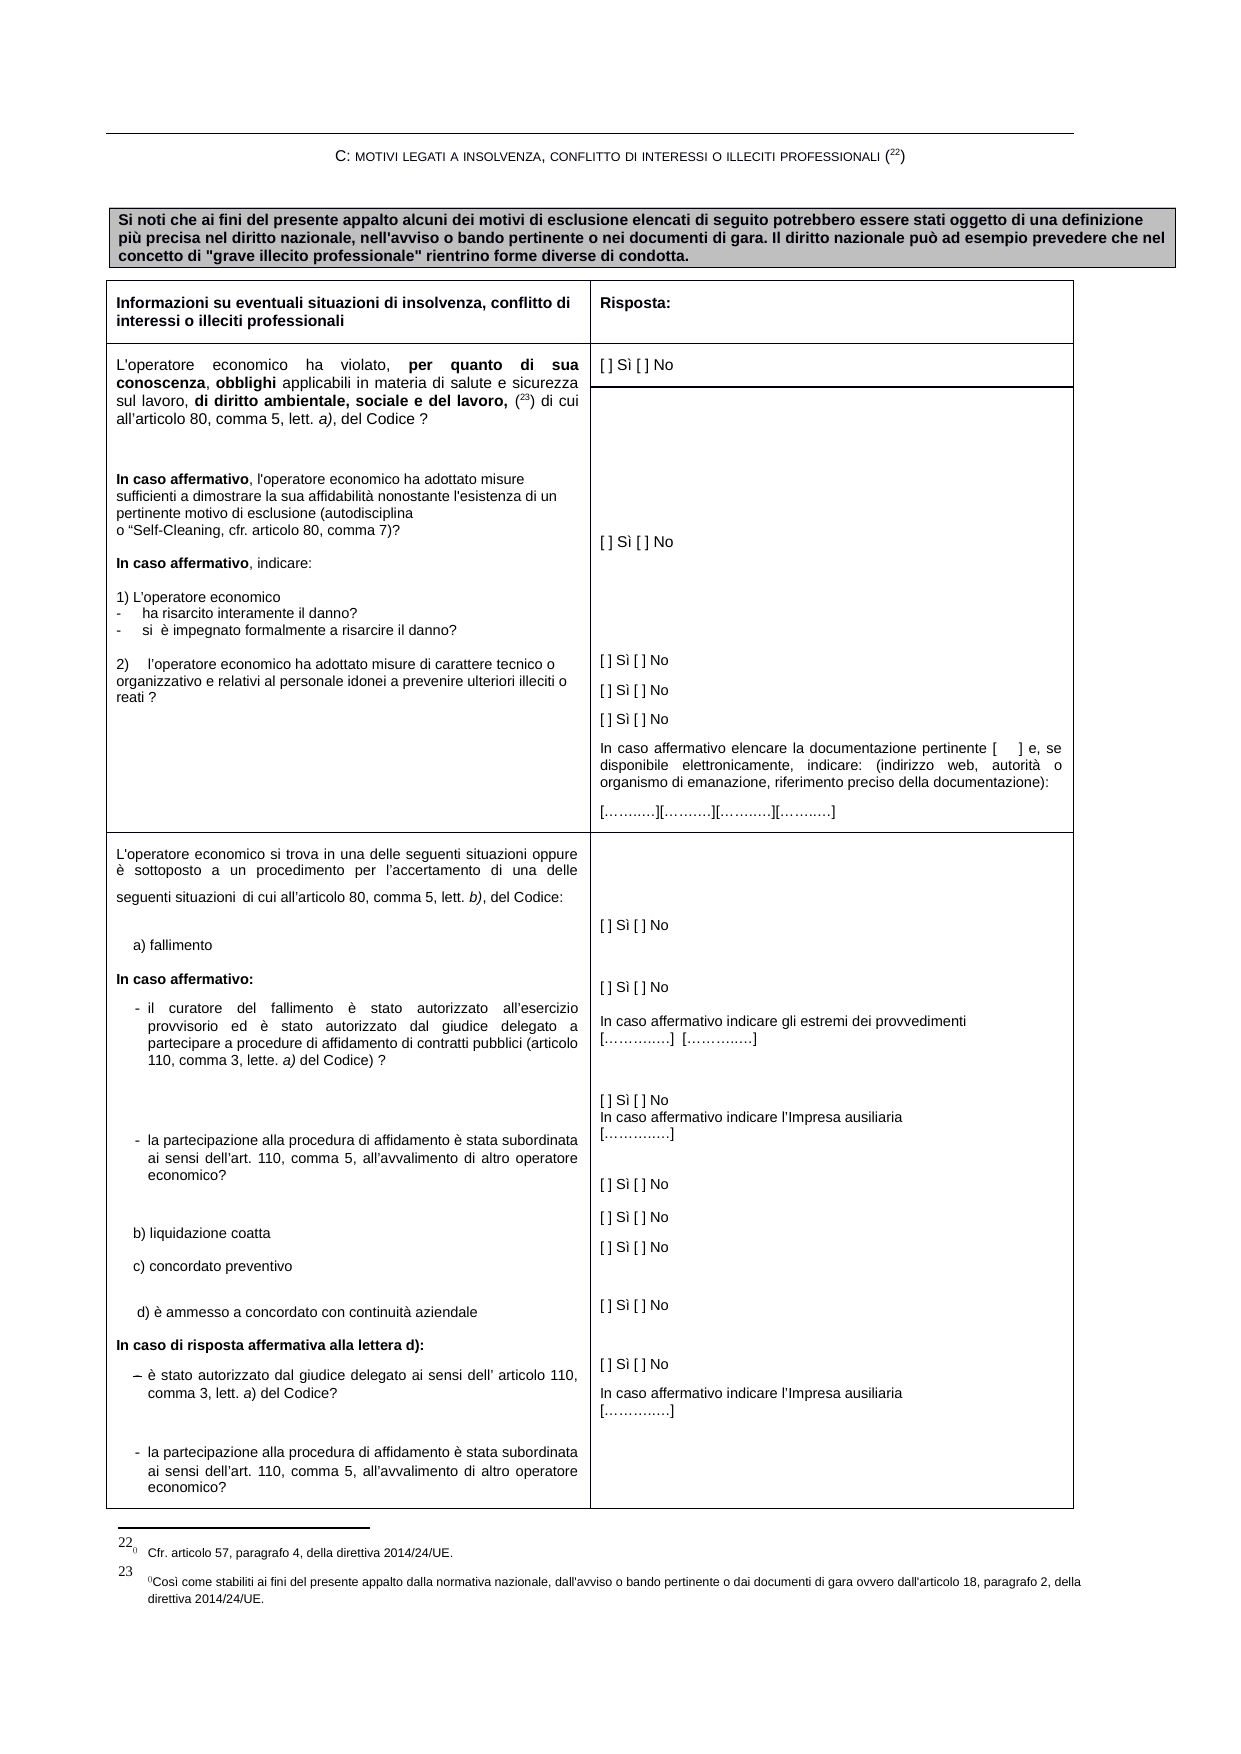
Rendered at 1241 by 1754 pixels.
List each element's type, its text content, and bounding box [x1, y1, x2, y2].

table_cell L'operatore economico ha violato, per quanto di sua conoscenza, obblighi applicabili in materia di salute e sicurezza sul lavoro, di diritto ambientale, sociale e del lavoro, () di cui all’articolo 80, comma 5, lett. a), del Codice ? In caso affermativo, l'operatore economico ha adottato misure sufficienti a dimostrare la sua affidabilità nonostante l'esistenza di un pertinente motivo di esclusione (autodisciplina o “Self-Cleaning, cfr. articolo 80, comma 7)? In caso affermativo, indicare: 1) L’operatore economico - ha risarcito interamente il danno? - si è impegnato formalmente a risarcire il danno? 2) l’operatore economico ha adottato misure di carattere tecnico o organizzativo e relativi al personale idonei a prevenire ulteriori illeciti o reati ? [107, 344, 590, 832]
text C: motivi legati a insolvenza, conflitto di interessi o illeciti professionali () [118, 146, 1122, 164]
table_header Risposta: [591, 281, 1073, 342]
table_cell [ ] Sì [ ] No [ ] Sì [ ] No [ ] Sì [ ] No [ ] Sì [ ] No In caso affermativo elencare la documentazione pertinente [ ] e, se disponibile elettronicamente, indicare: (indirizzo web, autorità o organismo di emanazione, riferimento preciso della documentazione): [……..…][…….…][……..…][……..…] [591, 388, 1073, 832]
table_cell [ ] Sì [ ] No [591, 344, 1073, 386]
text Si noti che ai fini del presente appalto alcuni dei motivi di esclusione elencati di seguito potrebbero essere stati oggetto di una definizione più precisa nel diritto nazionale, nell'avviso o bando pertinente o nei documenti di gara. Il diritto nazionale può ad esempio prevedere che nel concetto di "grave illecito professionale" rientrino forme diverse di condotta. [110, 209, 1175, 267]
table_header Informazioni su eventuali situazioni di insolvenza, conflitto di interessi o illeciti professionali [107, 281, 590, 342]
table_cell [591, 833, 1073, 1508]
